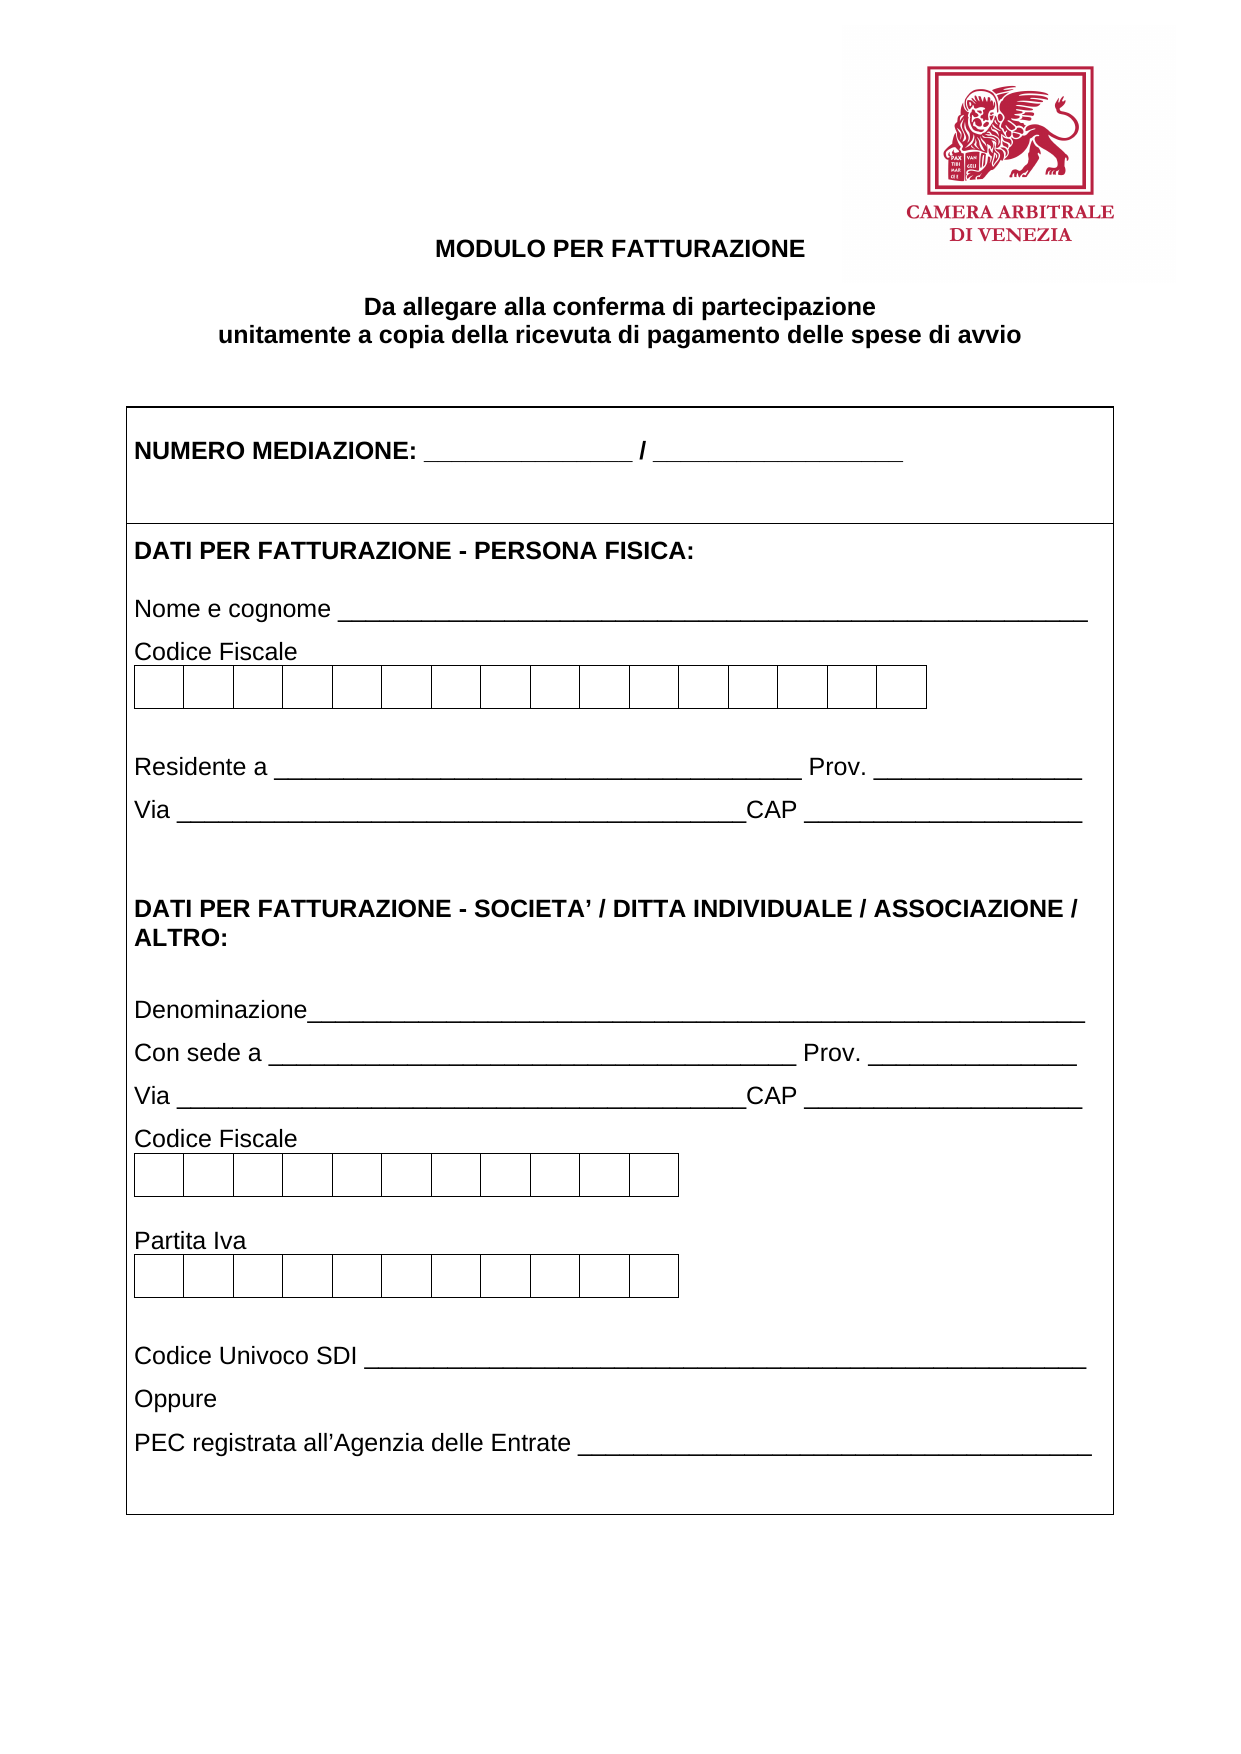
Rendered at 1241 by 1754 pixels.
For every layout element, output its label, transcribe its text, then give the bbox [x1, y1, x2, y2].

text MODULO PER FATTURAZIONE [118, 234, 1122, 263]
picture [841, 25, 1177, 283]
table_cell DATI PER FATTURAZIONE - PERSONA FISICA: Nome e cognome ______________________________________________________ Codice Fiscale Residente a ______________________________________ Prov. _______________ Via _________________________________________CAP ____________________ DATI PER FATTURAZIONE - SOCIETA’ / DITTA INDIVIDUALE / ASSOCIAZIONE / ALTRO: Denominazione________________________________________________________ Con sede a ______________________________________ Prov. _______________ Via _________________________________________CAP ____________________ Codice Fiscale Partita Iva Codice Univoco SDI ____________________________________________________ Oppure PEC registrata all’Agenzia delle Entrate _____________________________________ [127, 524, 1113, 1514]
text Da allegare alla conferma di partecipazione [118, 291, 1122, 320]
text unitamente a copia della ricevuta di pagamento delle spese di avvio [118, 320, 1122, 349]
table_header NUMERO MEDIAZIONE: _______________ / __________________ [127, 408, 1113, 522]
